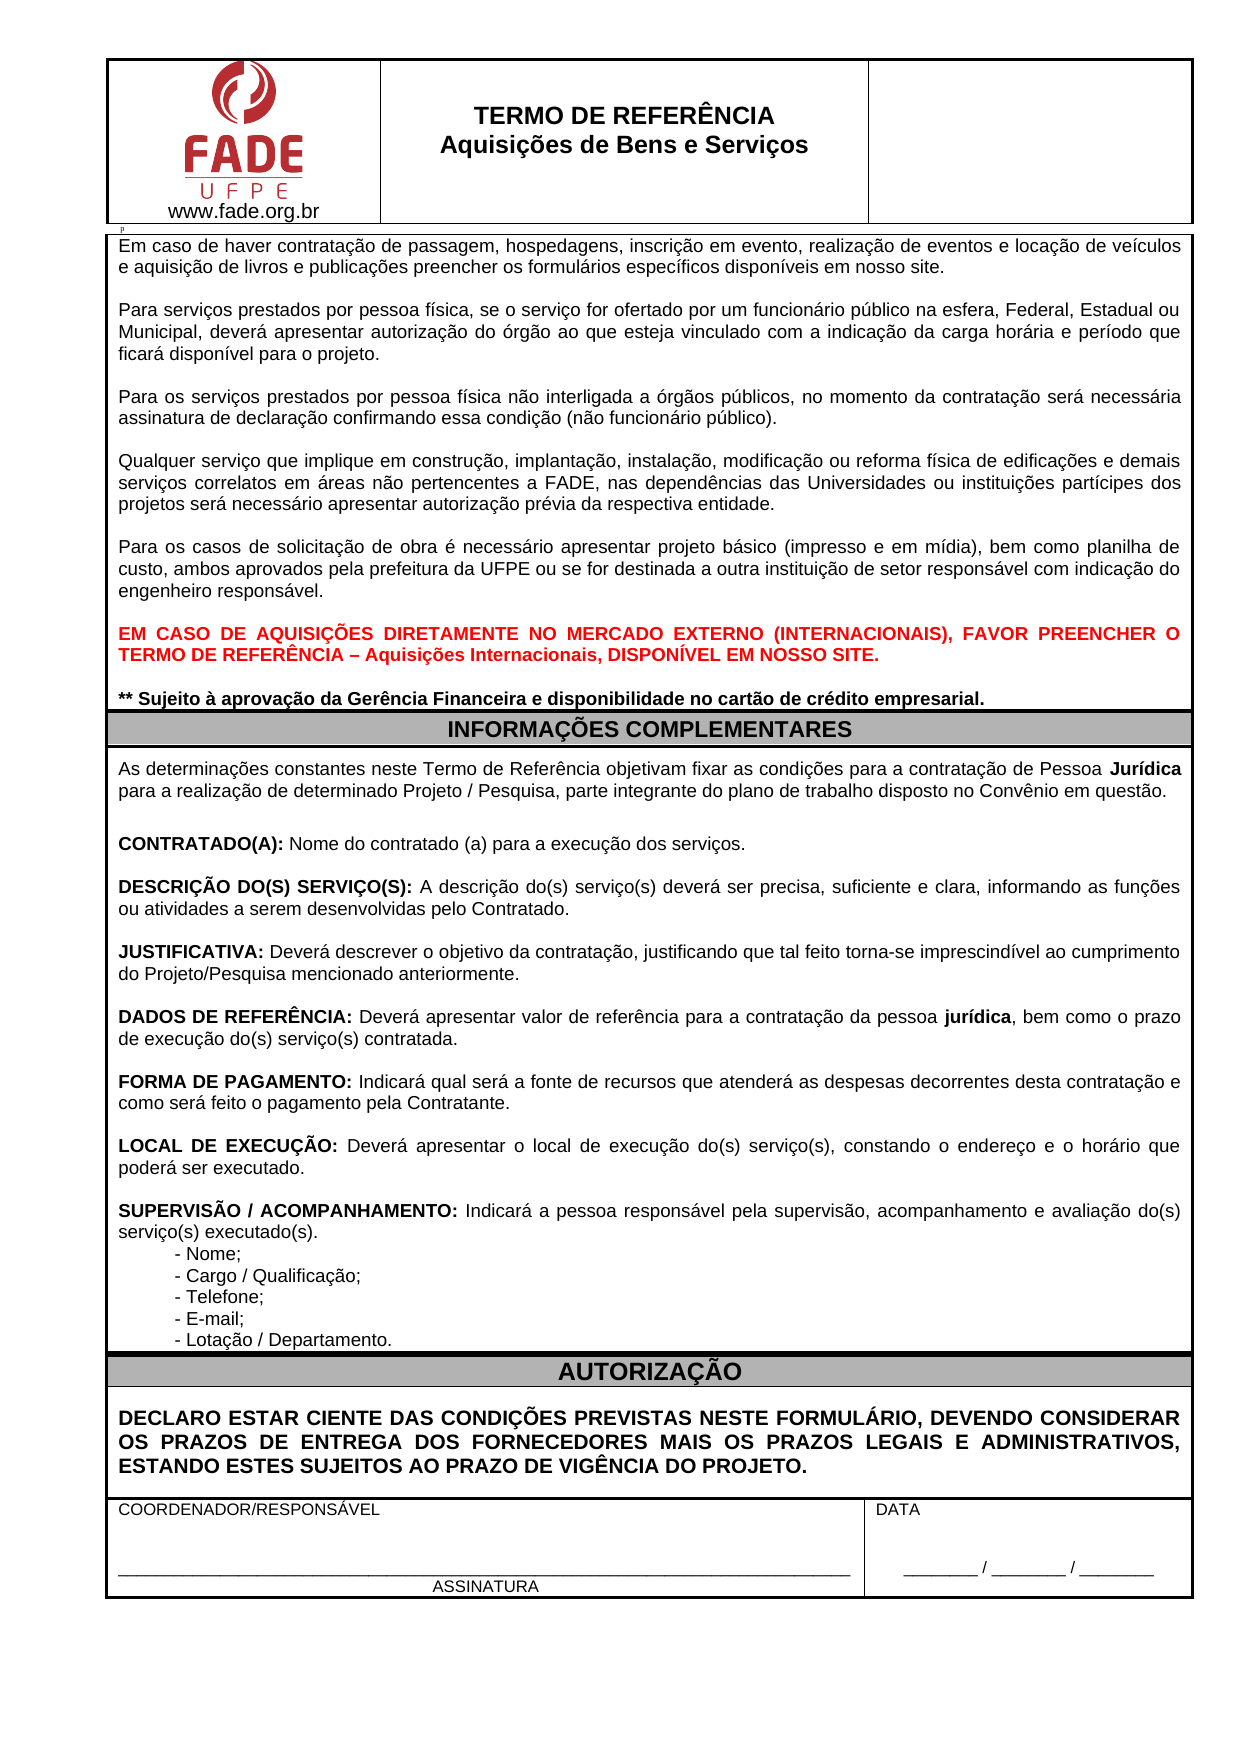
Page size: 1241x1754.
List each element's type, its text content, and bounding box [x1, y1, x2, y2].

table_cell As determinações constantes neste Termo de Referência objetivam fixar as condições para a contratação de Pessoa Jurídica para a realização de determinado Projeto / Pesquisa, parte integrante do plano de trabalho disposto no Convênio em questão. CONTRATADO(A): Nome do contratado (a) para a execução dos serviços. DESCRIÇÃO DO(S) SERVIÇO(S): A descrição do(s) serviço(s) deverá ser precisa, suficiente e clara, informando as funções ou atividades a serem desenvolvidas pelo Contratado. JUSTIFICATIVA: Deverá descrever o objetivo da contratação, justificando que tal feito torna-se imprescindível ao cumprimento do Projeto/Pesquisa mencionado anteriormente. DADOS DE REFERÊNCIA: Deverá apresentar valor de referência para a contratação da pessoa jurídica, bem como o prazo de execução do(s) serviço(s) contratada. FORMA DE PAGAMENTO: Indicará qual será a fonte de recursos que atenderá as despesas decorrentes desta contratação e como será feito o pagamento pela Contratante. LOCAL DE EXECUÇÃO: Deverá apresentar o local de execução do(s) serviço(s), constando o endereço e o horário que poderá ser executado. SUPERVISÃO / ACOMPANHAMENTO: Indicará a pessoa responsável pela supervisão, acompanhamento e avaliação do(s) serviço(s) executado(s). - Nome; - Cargo / Qualificação; - Telefone; - E-mail; - Lotação / Departamento. [108, 748, 1191, 1351]
picture [185, 61, 303, 199]
table_cell DATA ________ / ________ / ________ [865, 1500, 1191, 1596]
table_cell Em caso de haver contratação de passagem, hospedagens, inscrição em evento, realização de eventos e locação de veículos e aquisição de livros e publicações preencher os formulários específicos disponíveis em nosso site. Para serviços prestados por pessoa física, se o serviço for ofertado por um funcionário público na esfera, Federal, Estadual ou Municipal, deverá apresentar autorização do órgão ao que esteja vinculado com a indicação da carga horária e período que ficará disponível para o projeto. Para os serviços prestados por pessoa física não interligada a órgãos públicos, no momento da contratação será necessária assinatura de declaração confirmando essa condição (não funcionário público). Qualquer serviço que implique em construção, implantação, instalação, modificação ou reforma física de edificações e demais serviços correlatos em áreas não pertencentes a FADE, nas dependências das Universidades ou instituições partícipes dos projetos será necessário apresentar autorização prévia da respectiva entidade. Para os casos de solicitação de obra é necessário apresentar projeto básico (impresso e em mídia), bem como planilha de custo, ambos aprovados pela prefeitura da UFPE ou se for destinada a outra instituição de setor responsável com indicação do engenheiro responsável. EM CASO DE AQUISIÇÕES DIRETAMENTE NO MERCADO EXTERNO (INTERNACIONAIS), FAVOR PREENCHER O TERMO DE REFERÊNCIA – Aquisições Internacionais, DISPONÍVEL EM NOSSO SITE. ** Sujeito à aprovação da Gerência Financeira e disponibilidade no cartão de crédito empresarial. [108, 235, 1191, 709]
table_cell COORDENADOR/RESPONSÁVEL _______________________________________________________________________________ ASSINATURA [108, 1500, 864, 1596]
table_cell DECLARO ESTAR CIENTE DAS CONDIÇÕES PREVISTAS NESTE FORMULÁRIO, DEVENDO CONSIDERAR OS PRAZOS DE ENTREGA DOS FORNECEDORES MAIS OS PRAZOS LEGAIS E ADMINISTRATIVOS, ESTANDO ESTES SUJEITOS AO PRAZO DE VIGÊNCIA DO PROJETO. [108, 1387, 1191, 1497]
table_header AUTORIZAÇÃO [108, 1357, 1191, 1386]
table_header INFORMAÇÕES COMPLEMENTARES [108, 713, 1191, 744]
